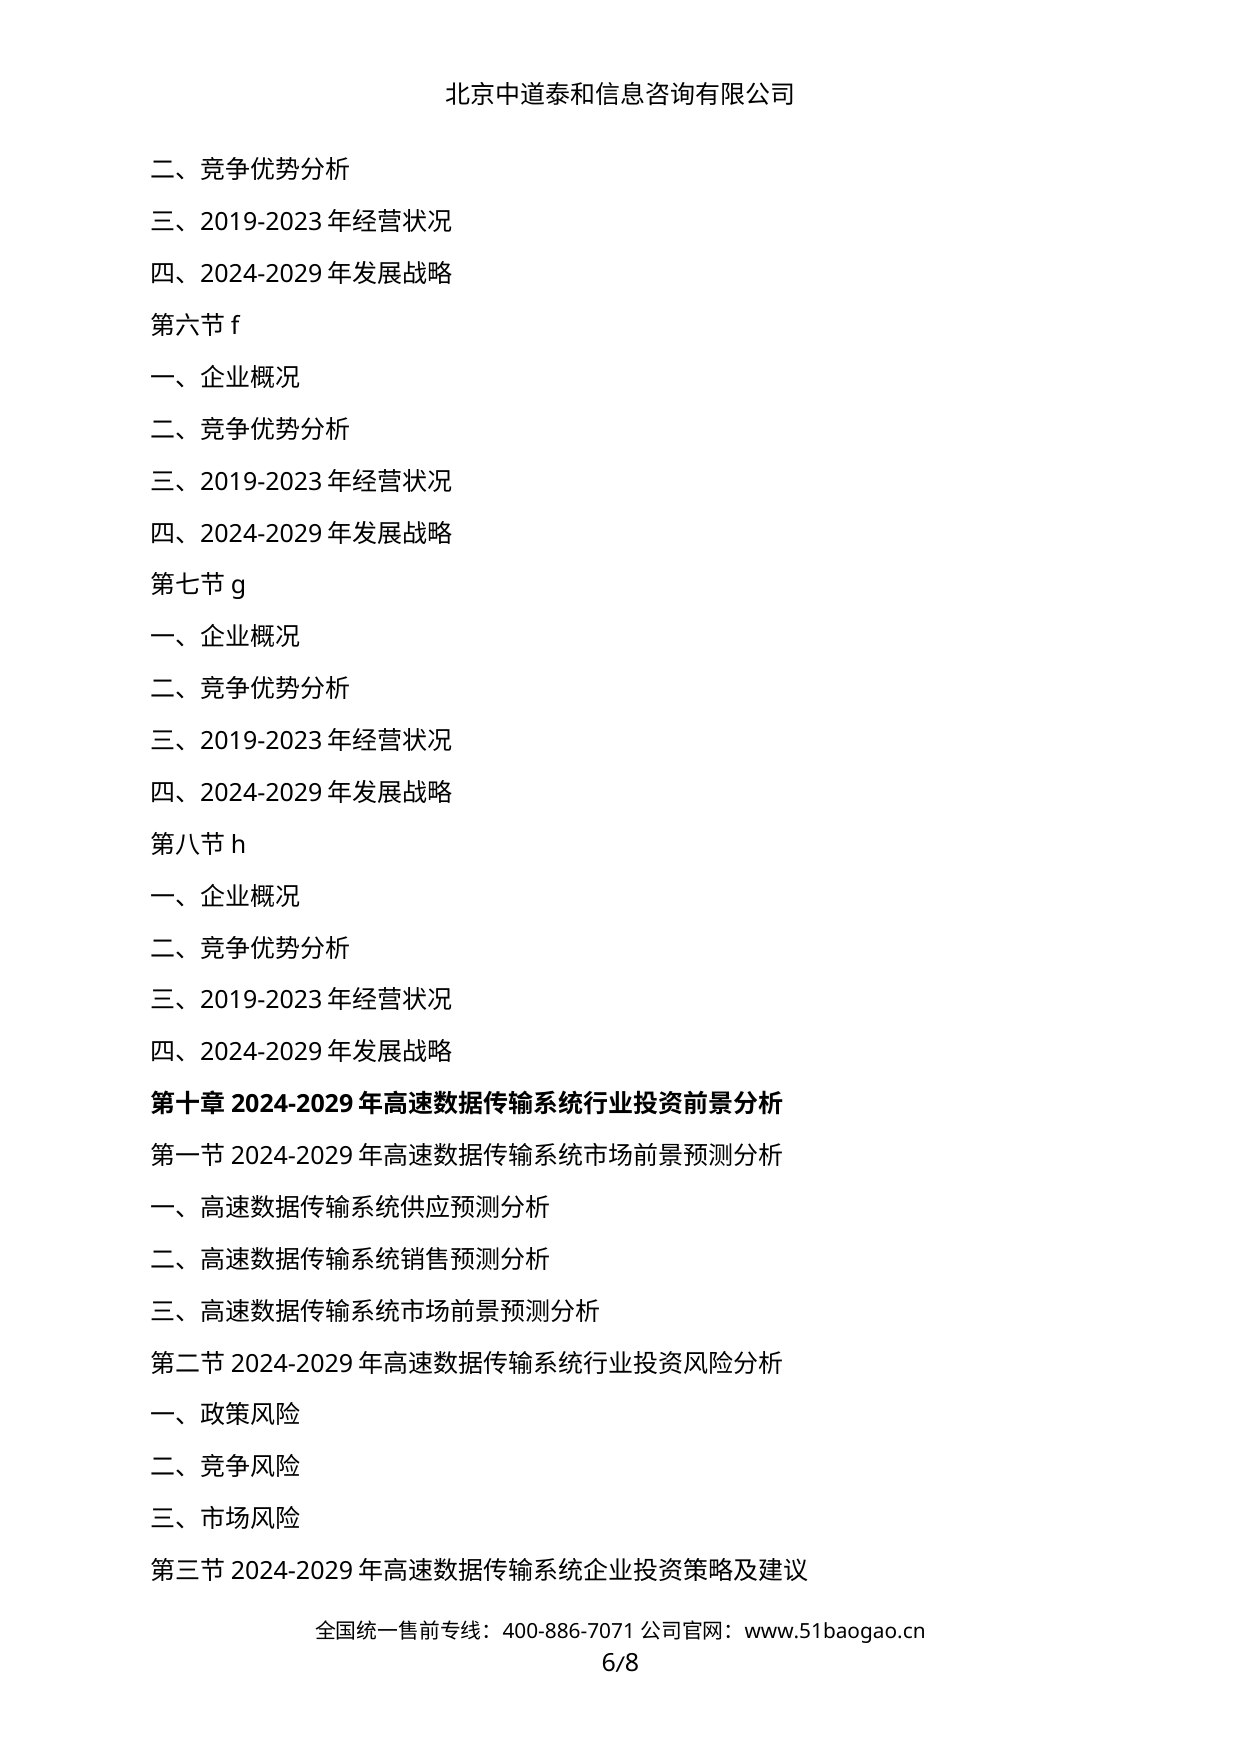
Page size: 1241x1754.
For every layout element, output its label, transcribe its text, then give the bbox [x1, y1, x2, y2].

text 第二节 2024-2029年高速数据传输系统行业投资风险分析 [150, 1343, 1090, 1379]
text 四、2024-2029年发展战略 [150, 772, 1090, 809]
text 四、2024-2029年发展战略 [150, 254, 1090, 290]
text 一、政策风险 [150, 1395, 1090, 1431]
text 三、市场风险 [150, 1499, 1090, 1535]
text 二、竞争优势分析 [150, 150, 1090, 186]
text 一、企业概况 [150, 617, 1090, 653]
text 一、高速数据传输系统供应预测分析 [150, 1187, 1090, 1224]
text 第七节 g [150, 565, 1090, 601]
text 一、企业概况 [150, 876, 1090, 912]
text 二、竞争优势分析 [150, 928, 1090, 964]
text 二、高速数据传输系统销售预测分析 [150, 1239, 1090, 1276]
text 三、2019-2023年经营状况 [150, 721, 1090, 757]
text 第八节 h [150, 824, 1090, 861]
text 三、高速数据传输系统市场前景预测分析 [150, 1291, 1090, 1327]
text 三、2019-2023年经营状况 [150, 202, 1090, 238]
text 第三节 2024-2029年高速数据传输系统企业投资策略及建议 [150, 1551, 1090, 1587]
text 二、竞争风险 [150, 1447, 1090, 1483]
text 四、2024-2029年发展战略 [150, 513, 1090, 549]
text 二、竞争优势分析 [150, 669, 1090, 705]
text 四、2024-2029年发展战略 [150, 1032, 1090, 1068]
text 第一节 2024-2029年高速数据传输系统市场前景预测分析 [150, 1136, 1090, 1172]
text 二、竞争优势分析 [150, 409, 1090, 446]
text 第六节 f [150, 306, 1090, 342]
text 一、企业概况 [150, 357, 1090, 394]
text 三、2019-2023年经营状况 [150, 461, 1090, 497]
text 第十章 2024-2029年高速数据传输系统行业投资前景分析 [150, 1084, 1090, 1120]
text 三、2019-2023年经营状况 [150, 980, 1090, 1016]
